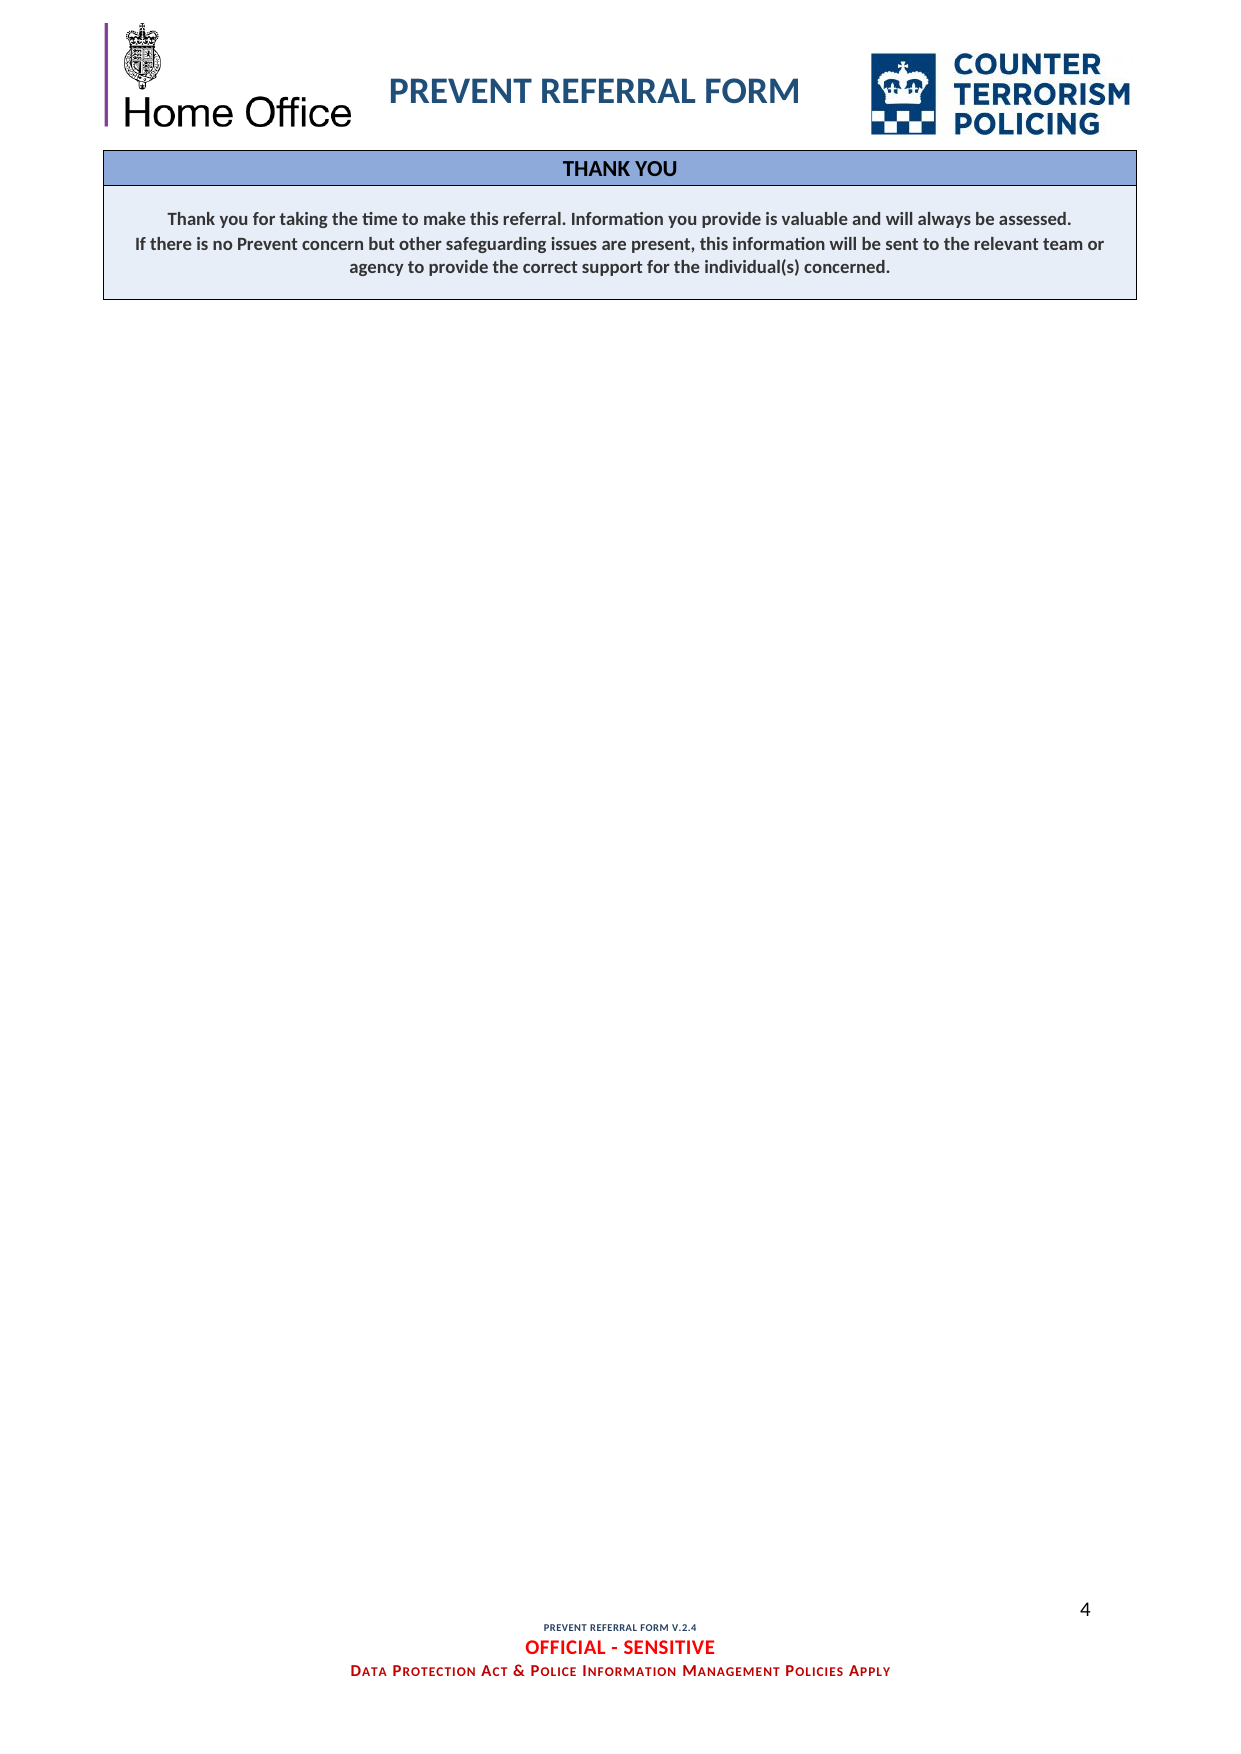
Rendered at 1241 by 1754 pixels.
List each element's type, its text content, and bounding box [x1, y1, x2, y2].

picture [871, 52, 1134, 135]
table_cell Thank you for taking the time to make this referral. Information you provide is valuable and will always be assessed. If there is no Prevent concern but other safeguarding issues are present, this information will be sent to the relevant team or agency to provide the correct support for the individual(s) concerned. [104, 186, 1136, 299]
picture [104, 23, 351, 127]
table_header THANK YOU [104, 151, 1136, 185]
